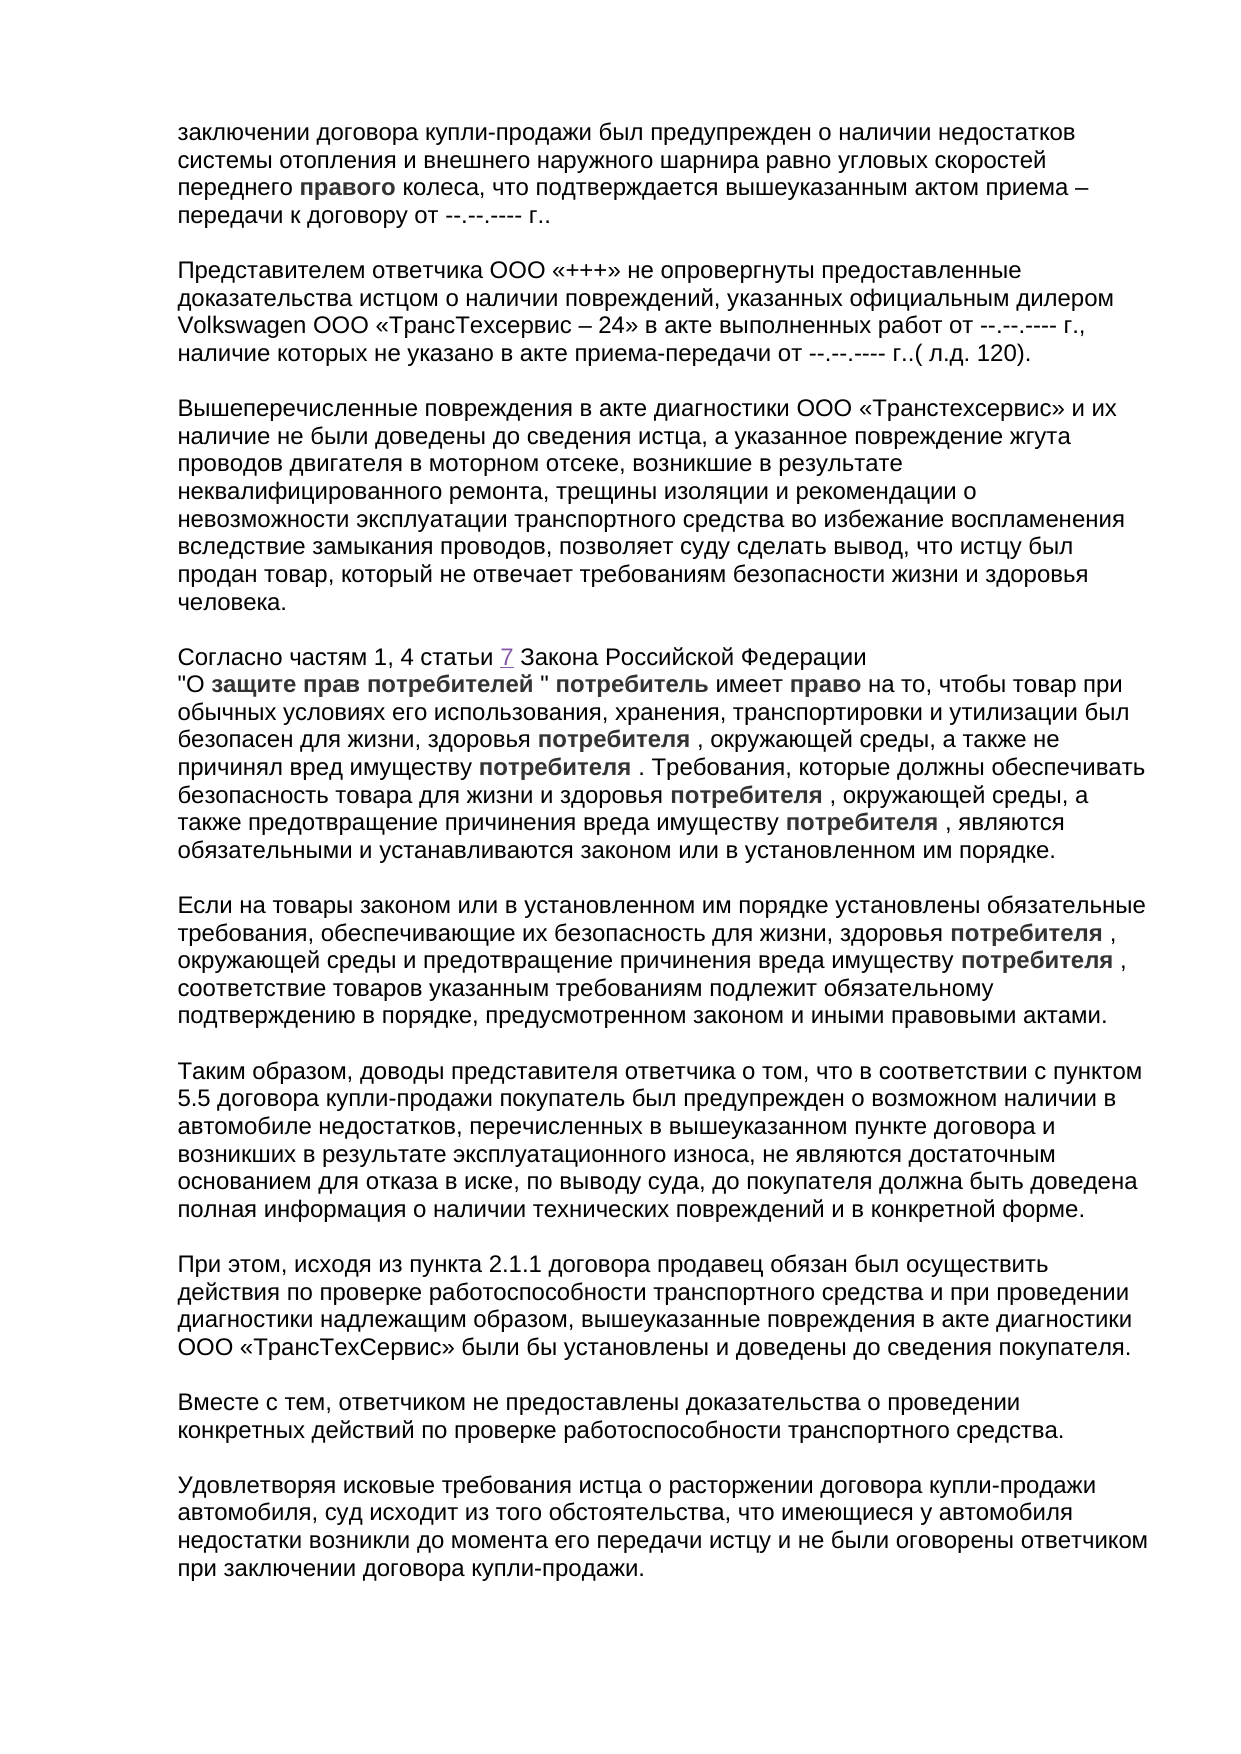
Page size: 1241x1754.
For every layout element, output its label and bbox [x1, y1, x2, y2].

text [177, 118, 1152, 1609]
